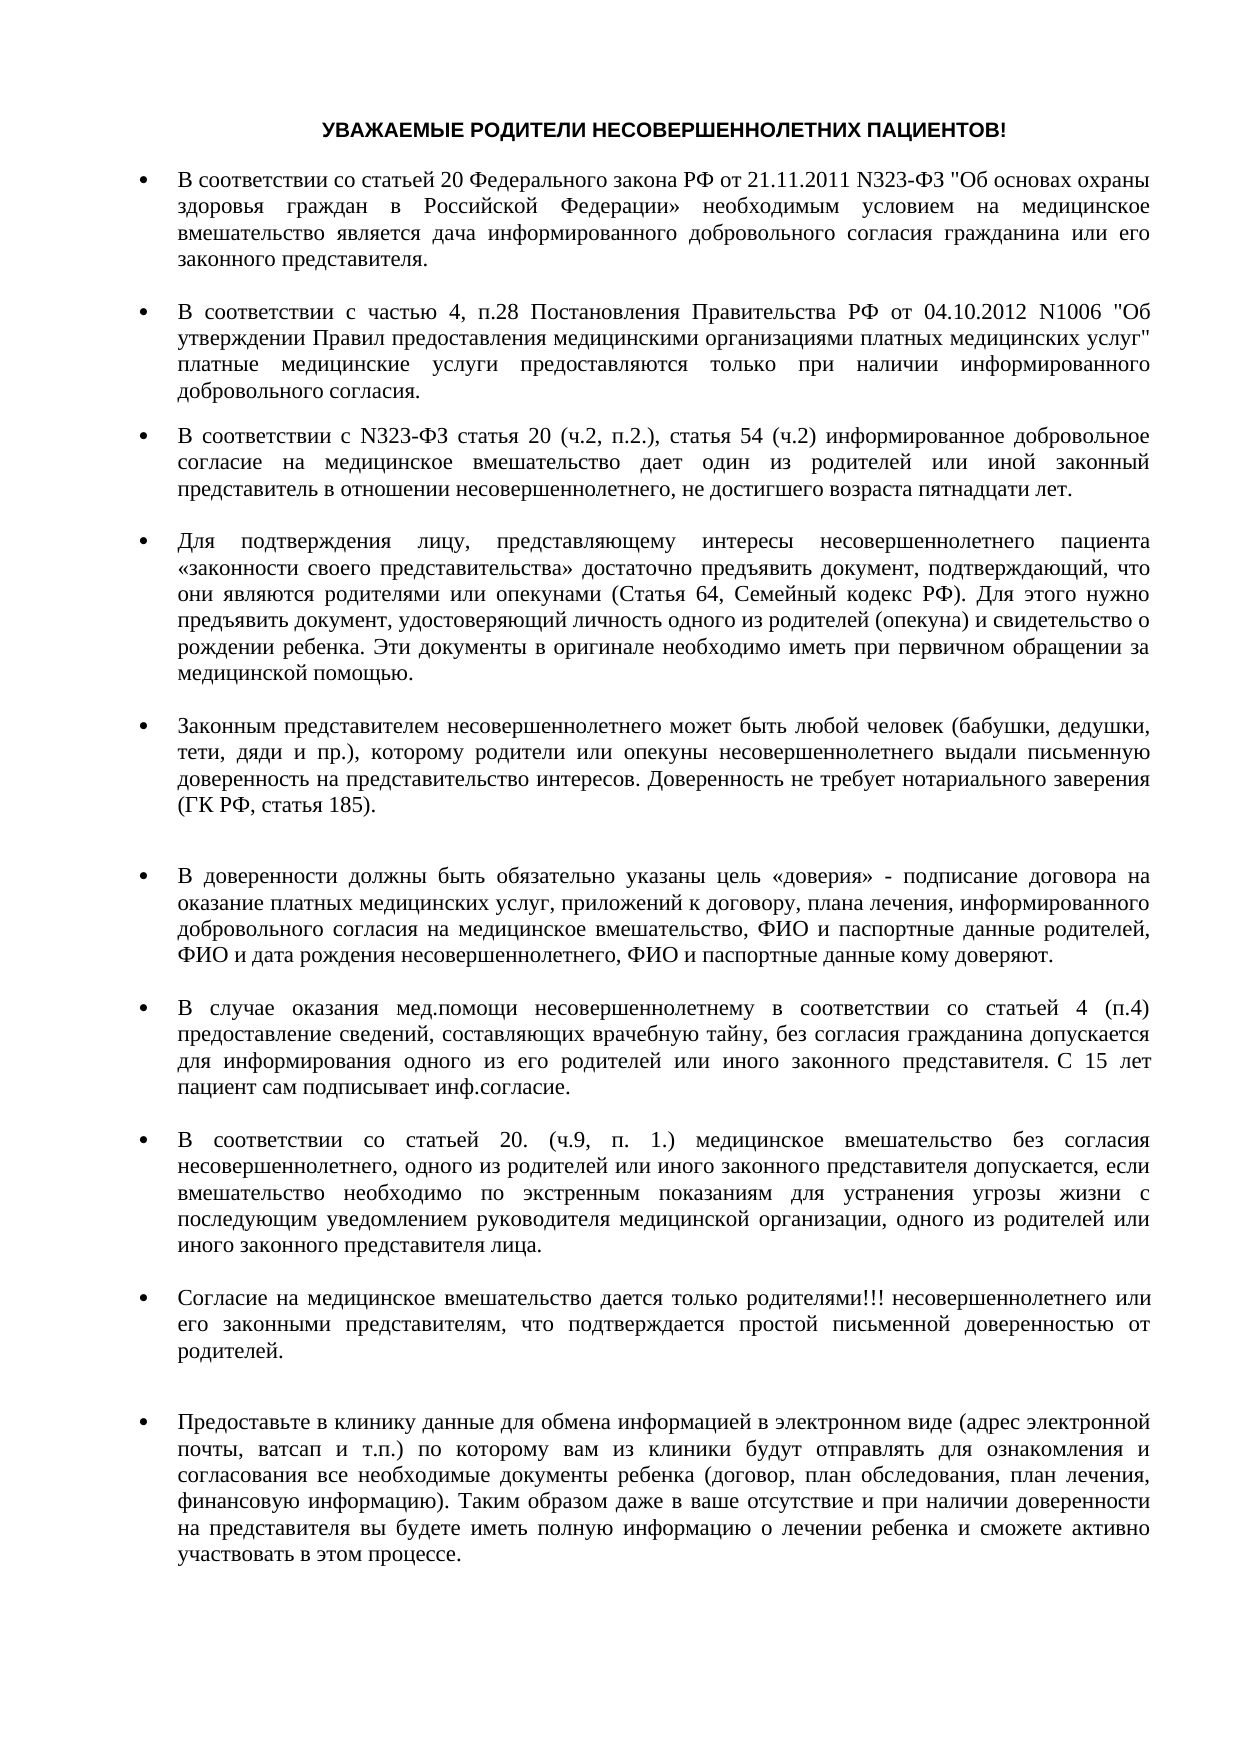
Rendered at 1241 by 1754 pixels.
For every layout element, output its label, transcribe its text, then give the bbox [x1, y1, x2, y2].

list В случае оказания мед.помощи несовершеннолетнему в соответствии со статьей 4 (п.4) предоставление сведений, составляющих врачебную тайну, без согласия гражданина допускается для информирования одного из его родителей или иного законного представителя. С 15 лет пациент сам подписывает инф.согласие. [140, 994, 1152, 1099]
list Законным представителем несовершеннолетнего может быть любой человек (бабушки, дедушки, тети, дяди и пр.), которому родители или опекуны несовершеннолетнего выдали письменную доверенность на представительство интересов. Доверенность не требует нотариального заверения (ГК РФ, статья 185). [140, 712, 1152, 817]
list Предоставьте в клинику данные для обмена информацией в электронном виде (адрес электронной почты, ватсап и т.п.) по которому вам из клиники будут отправлять для ознакомления и согласования все необходимые документы ребенка (договор, план обследования, план лечения, финансовую информацию). Таким образом даже в ваше отсутствие и при наличии доверенности на представителя вы будете иметь полную информацию о лечении ребенка и сможете активно участвовать в этом процессе. [140, 1408, 1152, 1566]
list В соответствии со статьей 20 Федерального закона РФ от 21.11.2011 N323-ФЗ "Об основах охраны здоровья граждан в Российской Федерации» необходимым условием на медицинское вмешательство является дача информированного добровольного согласия гражданина или его законного представителя. [140, 166, 1152, 271]
list Для подтверждения лицу, представляющему интересы несовершеннолетнего пациента «законности своего представительства» достаточно предъявить документ, подтверждающий, что они являются родителями или опекунами (Статья 64, Семейный кодекс РФ). Для этого нужно предъявить документ, удостоверяющий личность одного из родителей (опекуна) и свидетельство о рождении ребенка. Эти документы в оригинале необходимо иметь при первичном обращении за медицинской помощью. [140, 527, 1152, 686]
list В соответствии с частью 4, п.28 Постановления Правительства РФ от 04.10.2012 N1006 "Об утверждении Правил предоставления медицинскими организациями платных медицинских услуг" платные медицинские услуги предоставляются только при наличии информированного добровольного согласия. [140, 298, 1152, 403]
list В доверенности должны быть обязательно указаны цель «доверия» - подписание договора на оказание платных медицинских услуг, приложений к договору, плана лечения, информированного добровольного согласия на медицинское вмешательство, ФИО и паспортные данные родителей, ФИО и дата рождения несовершеннолетнего, ФИО и паспортные данные кому доверяют. [140, 862, 1152, 968]
list Согласие на медицинское вмешательство дается только родителями!!! несовершеннолетнего или его законными представителям, что подтверждается простой письменной доверенностью от родителей. [140, 1284, 1152, 1363]
text УВАЖАЕМЫЕ РОДИТЕЛИ НЕСОВЕРШЕННОЛЕТНИХ ПАЦИЕНТОВ! [177, 118, 1152, 142]
list В соответствии с N323-ФЗ статья 20 (ч.2, п.2.), статья 54 (ч.2) информированное добровольное согласие на медицинское вмешательство дает один из родителей или иной законный представитель в отношении несовершеннолетнего, не достигшего возраста пятнадцати лет. [140, 422, 1152, 501]
list В соответствии со статьей 20. (ч.9, п. 1.) медицинское вмешательство без согласия несовершеннолетнего, одного из родителей или иного законного представителя допускается, если вмешательство необходимо по экстренным показаниям для устранения угрозы жизни с последующим уведомлением руководителя медицинской организации, одного из родителей или иного законного представителя лица. [140, 1126, 1152, 1258]
